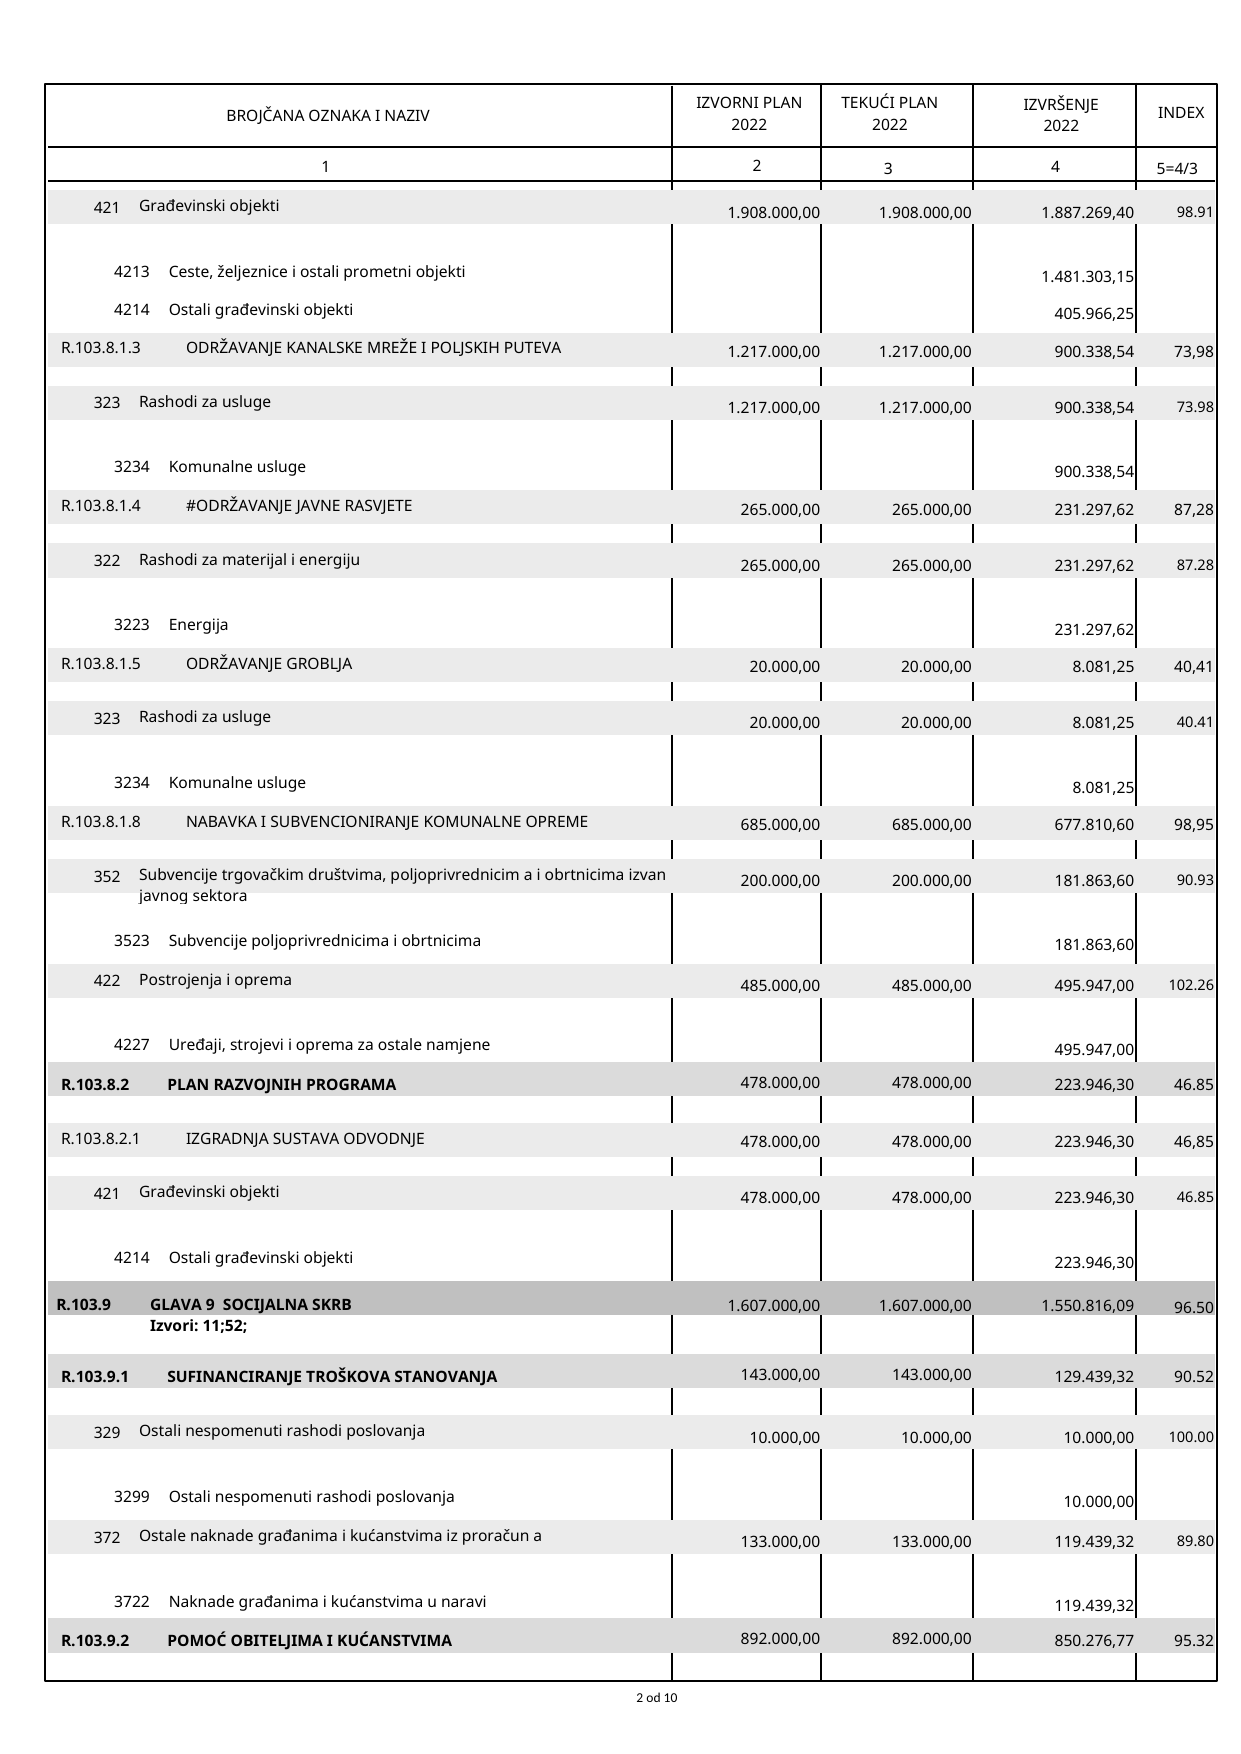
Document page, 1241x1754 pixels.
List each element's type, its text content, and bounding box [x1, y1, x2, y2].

text 8.081,25 [983, 776, 1134, 797]
text Subvencije poljoprivrednicima i obrtnicima [168, 929, 668, 949]
text 143.000,00 [681, 1364, 820, 1384]
text 4227 [114, 1034, 162, 1055]
text 100.00 [1136, 1426, 1214, 1445]
text Energija [168, 614, 668, 634]
text 4213 [114, 261, 162, 282]
text 133.000,00 [686, 1531, 820, 1551]
text 98,95 [1139, 814, 1214, 834]
text ODRŽAVANJE KANALSKE MREŽE I POLJSKIH PUTEVA [186, 337, 647, 358]
text 329 [93, 1422, 131, 1443]
text 478.000,00 [686, 1187, 820, 1207]
text INDEX [1145, 101, 1217, 123]
text 95.32 [1142, 1629, 1214, 1650]
text 10.000,00 [686, 1426, 820, 1446]
text 352 [93, 865, 131, 887]
text 900.338,54 [983, 461, 1134, 481]
text 20.000,00 [833, 712, 972, 732]
text R.103.9.2 [61, 1629, 193, 1651]
text 1 [312, 156, 339, 177]
text Ostali nespomenuti rashodi poslovanja [168, 1486, 668, 1506]
text 892.000,00 [833, 1628, 972, 1648]
text 478.000,00 [681, 1072, 820, 1092]
text 223.946,30 [983, 1251, 1134, 1272]
text 422 [93, 970, 131, 991]
text 200.000,00 [686, 870, 820, 890]
text 4214 [114, 1247, 162, 1268]
text 495.947,00 [978, 975, 1134, 995]
text 73.98 [1136, 397, 1214, 416]
text Građevinski objekti [139, 1181, 672, 1201]
text Izvori: 11;52; [150, 1315, 672, 1333]
text 10.000,00 [983, 1490, 1134, 1511]
text R.103.8.1.3 [61, 337, 186, 358]
text 40.41 [1136, 712, 1214, 731]
text 3523 [114, 929, 162, 951]
text 3299 [114, 1486, 162, 1507]
text Naknade građanima i kućanstvima u naravi [168, 1590, 668, 1610]
text 223.946,30 [979, 1131, 1134, 1151]
text Rashodi za usluge [139, 390, 672, 410]
text 323 [93, 708, 131, 729]
text 1.908.000,00 [833, 201, 972, 221]
text 323 [93, 392, 131, 413]
text 20.000,00 [676, 656, 820, 676]
text 200.000,00 [833, 870, 972, 890]
text 3234 [114, 456, 162, 477]
text 2 [743, 154, 770, 176]
text Ceste, željeznice i ostali prometni objekti [168, 261, 668, 281]
text 900.338,54 [978, 397, 1134, 417]
text 1.607.000,00 [679, 1295, 820, 1315]
text 102.26 [1136, 975, 1214, 994]
text NABAVKA I SUBVENCIONIRANJE KOMUNALNE OPREME [186, 811, 647, 832]
text 8.081,25 [979, 656, 1134, 676]
text 4 [1042, 156, 1069, 177]
text 478.000,00 [676, 1131, 820, 1151]
text 421 [93, 197, 131, 218]
text POMOĆ OBITELJIMA I KUĆANSTVIMA [193, 1629, 672, 1651]
text 10.000,00 [978, 1426, 1134, 1447]
text R.103.9 [56, 1293, 142, 1315]
text 46.85 [1136, 1187, 1214, 1206]
text 495.947,00 [983, 1039, 1134, 1059]
text 1.217.000,00 [676, 340, 820, 360]
text 1.217.000,00 [825, 340, 972, 360]
text Ostali građevinski objekti [168, 298, 668, 318]
text 96.50 [1139, 1297, 1214, 1317]
text 231.297,62 [979, 498, 1134, 518]
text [139, 1525, 672, 1545]
text Rashodi za materijal i energiju [139, 548, 672, 568]
text TEKUĆI PLAN [822, 92, 958, 113]
text 5=4/3 [1142, 158, 1212, 179]
text Ostali građevinski objekti [168, 1247, 668, 1267]
text 40,41 [1139, 656, 1214, 676]
text IZVRŠENJE [989, 93, 1133, 115]
text R.103.8.1.5 [61, 653, 186, 674]
text 405.966,25 [983, 303, 1134, 323]
text 89.80 [1136, 1531, 1214, 1550]
text R.103.9.1 [61, 1365, 193, 1387]
text 265.000,00 [676, 498, 820, 518]
text 87.28 [1136, 554, 1214, 573]
text 3 [875, 158, 901, 179]
text 322 [93, 550, 131, 571]
text 265.000,00 [686, 554, 820, 574]
text 46,85 [1139, 1131, 1214, 1151]
text 1.607.000,00 [833, 1295, 972, 1315]
text Ostali nespomenuti rashodi poslovanja [139, 1420, 672, 1440]
text #ODRŽAVANJE JAVNE RASVJETE [186, 495, 647, 516]
text Postrojenja i oprema [139, 968, 672, 988]
text 20.000,00 [686, 712, 820, 732]
text R.103.8.2.1 [61, 1128, 186, 1149]
text PLAN RAZVOJNIH PROGRAMA [193, 1073, 672, 1094]
text 46.85 [1142, 1073, 1214, 1093]
text 265.000,00 [825, 498, 972, 518]
text 129.439,32 [979, 1365, 1134, 1386]
text IZVORNI PLAN 2022 [681, 92, 817, 134]
text 1.481.303,15 [983, 265, 1134, 286]
text SUFINANCIRANJE TROŠKOVA STANOVANJA [193, 1365, 672, 1387]
text 850.276,77 [979, 1629, 1134, 1650]
text 1.908.000,00 [686, 201, 820, 221]
text 478.000,00 [833, 1187, 972, 1207]
text 1.550.816,09 [983, 1295, 1134, 1316]
text 1.887.269,40 [978, 201, 1134, 222]
text 2022 [989, 115, 1133, 136]
text 119.439,32 [983, 1595, 1134, 1616]
text 119.439,32 [978, 1531, 1134, 1552]
text IZGRADNJA SUSTAVA ODVODNJE [186, 1128, 647, 1149]
text 10.000,00 [833, 1426, 972, 1446]
text 478.000,00 [825, 1131, 972, 1151]
text 98.91 [1136, 201, 1214, 220]
text 2 od 10 [368, 1689, 942, 1705]
text R.103.8.2 [61, 1073, 193, 1094]
text 372 [93, 1526, 131, 1548]
text 90.52 [1142, 1365, 1214, 1386]
text BROJČANA OZNAKA I NAZIV [193, 104, 462, 126]
text Građevinski objekti [139, 195, 672, 215]
text 181.863,60 [983, 934, 1134, 955]
text R.103.8.1.4 [61, 495, 186, 516]
text 3223 [114, 614, 162, 635]
text Komunalne usluge [168, 772, 668, 792]
text 265.000,00 [833, 554, 972, 574]
text 685.000,00 [676, 814, 820, 834]
text Subvencije trgovačkim društvima, poljoprivrednicim a i obrtnicima izvan javnog sektora [139, 864, 672, 904]
text 231.297,62 [978, 554, 1134, 575]
text 133.000,00 [833, 1531, 972, 1551]
text 231.297,62 [983, 618, 1134, 639]
text 8.081,25 [978, 712, 1134, 733]
text 73,98 [1139, 340, 1214, 360]
text GLAVA 9 SOCIJALNA SKRB [150, 1293, 672, 1315]
text 478.000,00 [833, 1072, 972, 1092]
text 223.946,30 [978, 1187, 1134, 1208]
text R.103.8.1.8 [61, 811, 186, 832]
text 2022 [822, 113, 958, 134]
text 685.000,00 [825, 814, 972, 834]
text 485.000,00 [833, 975, 972, 995]
text 892.000,00 [681, 1628, 820, 1648]
text 20.000,00 [825, 656, 972, 676]
text 87,28 [1139, 498, 1214, 518]
text 485.000,00 [686, 975, 820, 995]
text 421 [93, 1183, 131, 1204]
text 181.863,60 [978, 870, 1134, 891]
text Rashodi za usluge [139, 706, 672, 726]
text 677.810,60 [979, 814, 1134, 834]
text Uređaji, strojevi i oprema za ostale namjene [168, 1034, 668, 1054]
text 900.338,54 [979, 340, 1134, 360]
text 143.000,00 [833, 1364, 972, 1384]
text 1.217.000,00 [833, 397, 972, 417]
text 3234 [114, 772, 162, 793]
text ODRŽAVANJE GROBLJA [186, 653, 647, 674]
text 3722 [114, 1590, 162, 1612]
text Komunalne usluge [168, 456, 668, 476]
text 1.217.000,00 [686, 397, 820, 417]
text 4214 [114, 298, 162, 319]
text 223.946,30 [979, 1073, 1134, 1094]
text 90.93 [1136, 870, 1214, 889]
